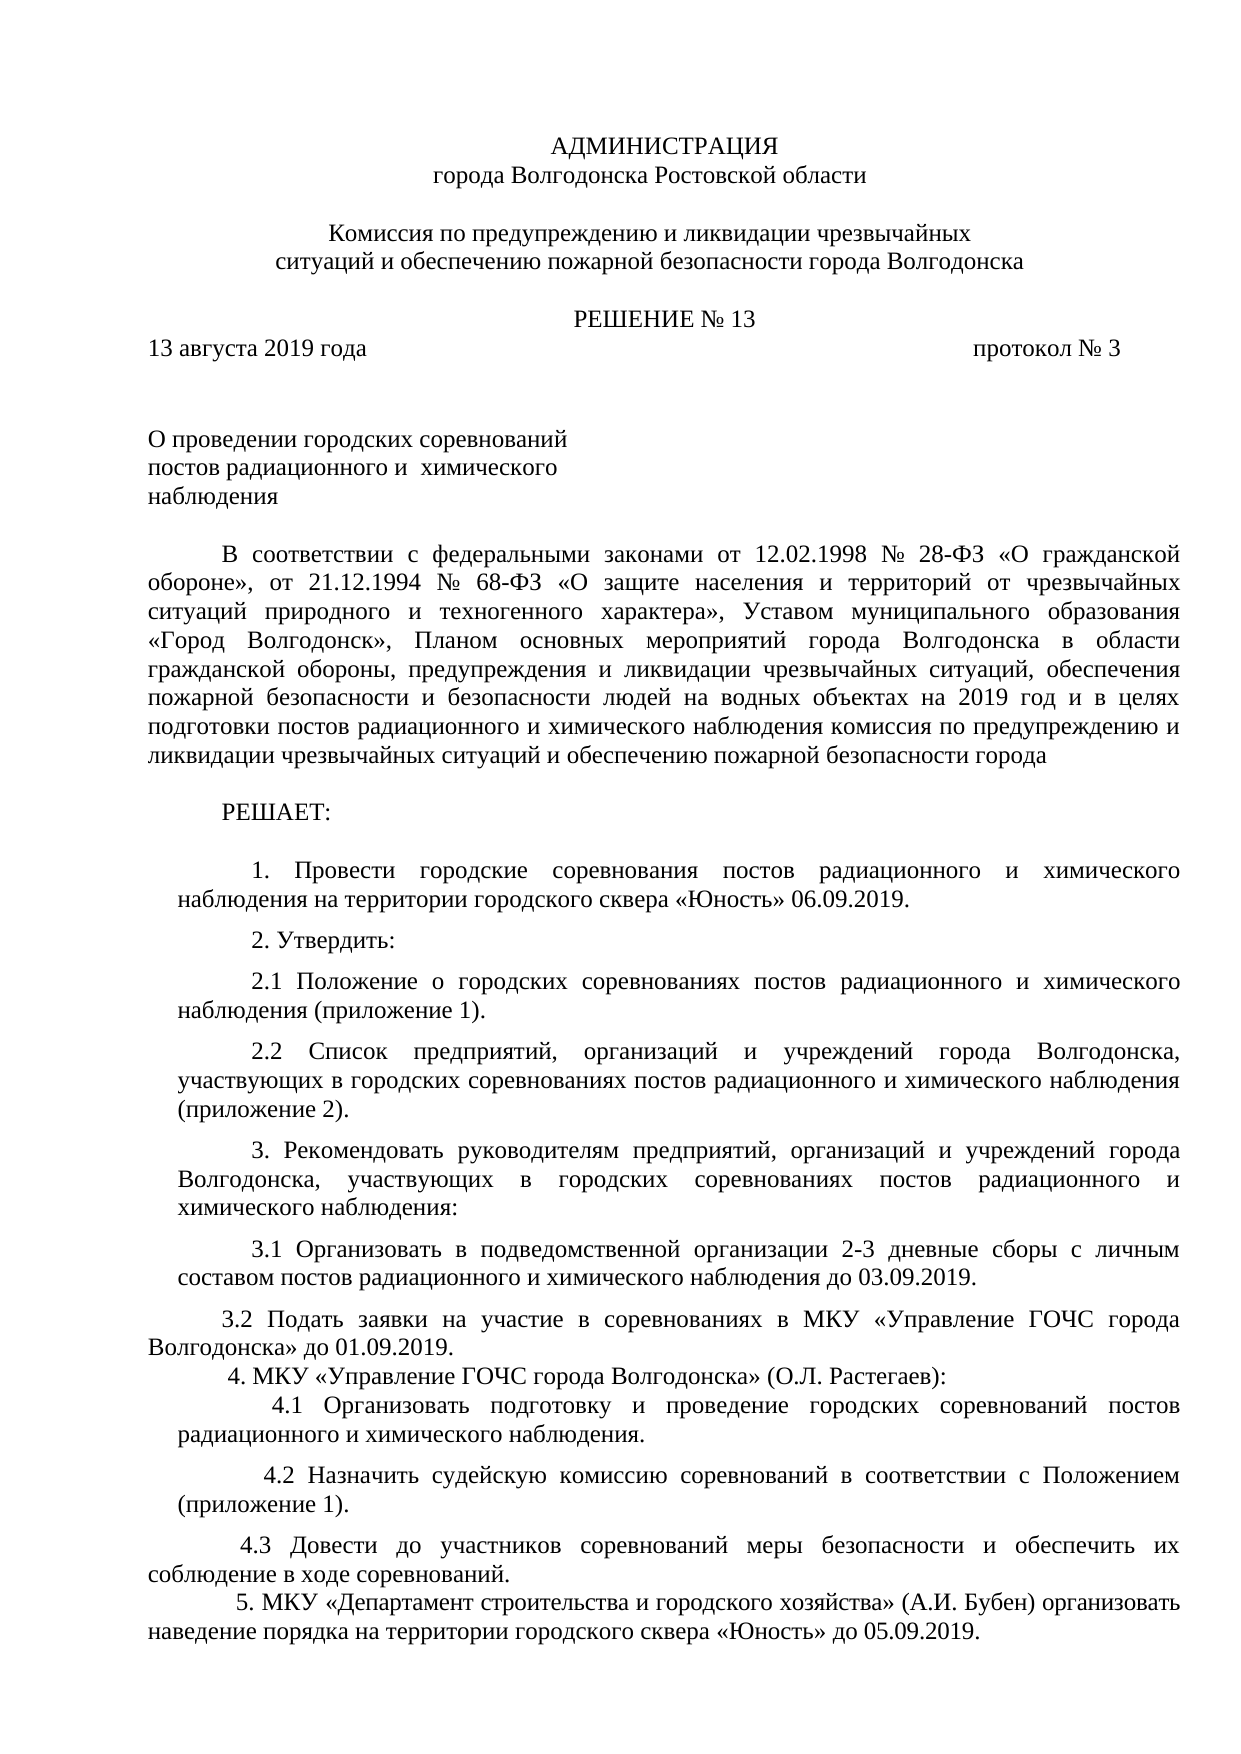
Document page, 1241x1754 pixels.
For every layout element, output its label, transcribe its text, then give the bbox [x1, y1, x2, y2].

text РЕШАЕТ: [148, 797, 1181, 826]
text РЕШЕНИЕ № 13 [148, 304, 1181, 333]
text 1. Провести городские соревнования постов радиационного и химического наблюдения на территории городского сквера «Юность» 06.09.2019. [177, 855, 1181, 912]
text 2. Утвердить: [177, 925, 1181, 954]
text ситуаций и обеспечению пожарной безопасности города Волгодонска [148, 246, 1152, 275]
text В соответствии с федеральными законами от 12.02.1998 № 28-ФЗ «О гражданской обороне», от 21.12.1994 № 68-ФЗ «О защите населения и территорий от чрезвычайных ситуаций природного и техногенного характера», Уставом муниципального образования «Город Волгодонск», Планом основных мероприятий города Волгодонска в области гражданской обороны, предупреждения и ликвидации чрезвычайных ситуаций, обеспечения пожарной безопасности и безопасности людей на водных объектах на 2019 год и в целях подготовки постов радиационного и химического наблюдения комиссия по предупреждению и ликвидации чрезвычайных ситуаций и обеспечению пожарной безопасности города [148, 539, 1181, 769]
text 2.1 Положение о городских соревнованиях постов радиационного и химического наблюдения (приложение 1). [177, 966, 1181, 1024]
text 4.1 Организовать подготовку и проведение городских соревнований постов радиационного и химического наблюдения. [177, 1390, 1181, 1447]
text 4.2 Назначить судейскую комиссию соревнований в соответствии с Положением (приложение 1). [177, 1460, 1181, 1517]
text 3. Рекомендовать руководителям предприятий, организаций и учреждений города Волгодонска, участвующих в городских соревнованиях постов радиационного и химического наблюдения: [177, 1135, 1181, 1221]
subtitle АДМИНИСТРАЦИЯ [148, 131, 1181, 160]
text 13 августа 2019 года протокол № 3 [148, 333, 1181, 361]
text Комиссия по предупреждению и ликвидации чрезвычайных [148, 218, 1152, 246]
text 3.2 Подать заявки на участие в соревнованиях в МКУ «Управление ГОЧС города Волгодонска» до 01.09.2019. [148, 1304, 1181, 1361]
text 5. МКУ «Департамент строительства и городского хозяйства» (А.И. Бубен) организовать наведение порядка на территории городского сквера «Юность» до 05.09.2019. [148, 1587, 1181, 1645]
text 4. МКУ «Управление ГОЧС города Волгодонска» (О.Л. Растегаев): [148, 1361, 1181, 1390]
text города Волгодонска Ростовской области [148, 160, 1152, 189]
text 4.3 Довести до участников соревнований меры безопасности и обеспечить их соблюдение в ходе соревнований. [148, 1530, 1181, 1587]
table_header О проведении городских соревнований постов радиационного и химического наблюдения [136, 424, 789, 510]
text 3.1 Организовать в подведомственной организации 2-3 дневные сборы с личным составом постов радиационного и химического наблюдения до 03.09.2019. [177, 1234, 1181, 1291]
text 2.2 Список предприятий, организаций и учреждений города Волгодонска, участвующих в городских соревнованиях постов радиационного и химического наблюдения (приложение 2). [177, 1036, 1181, 1122]
